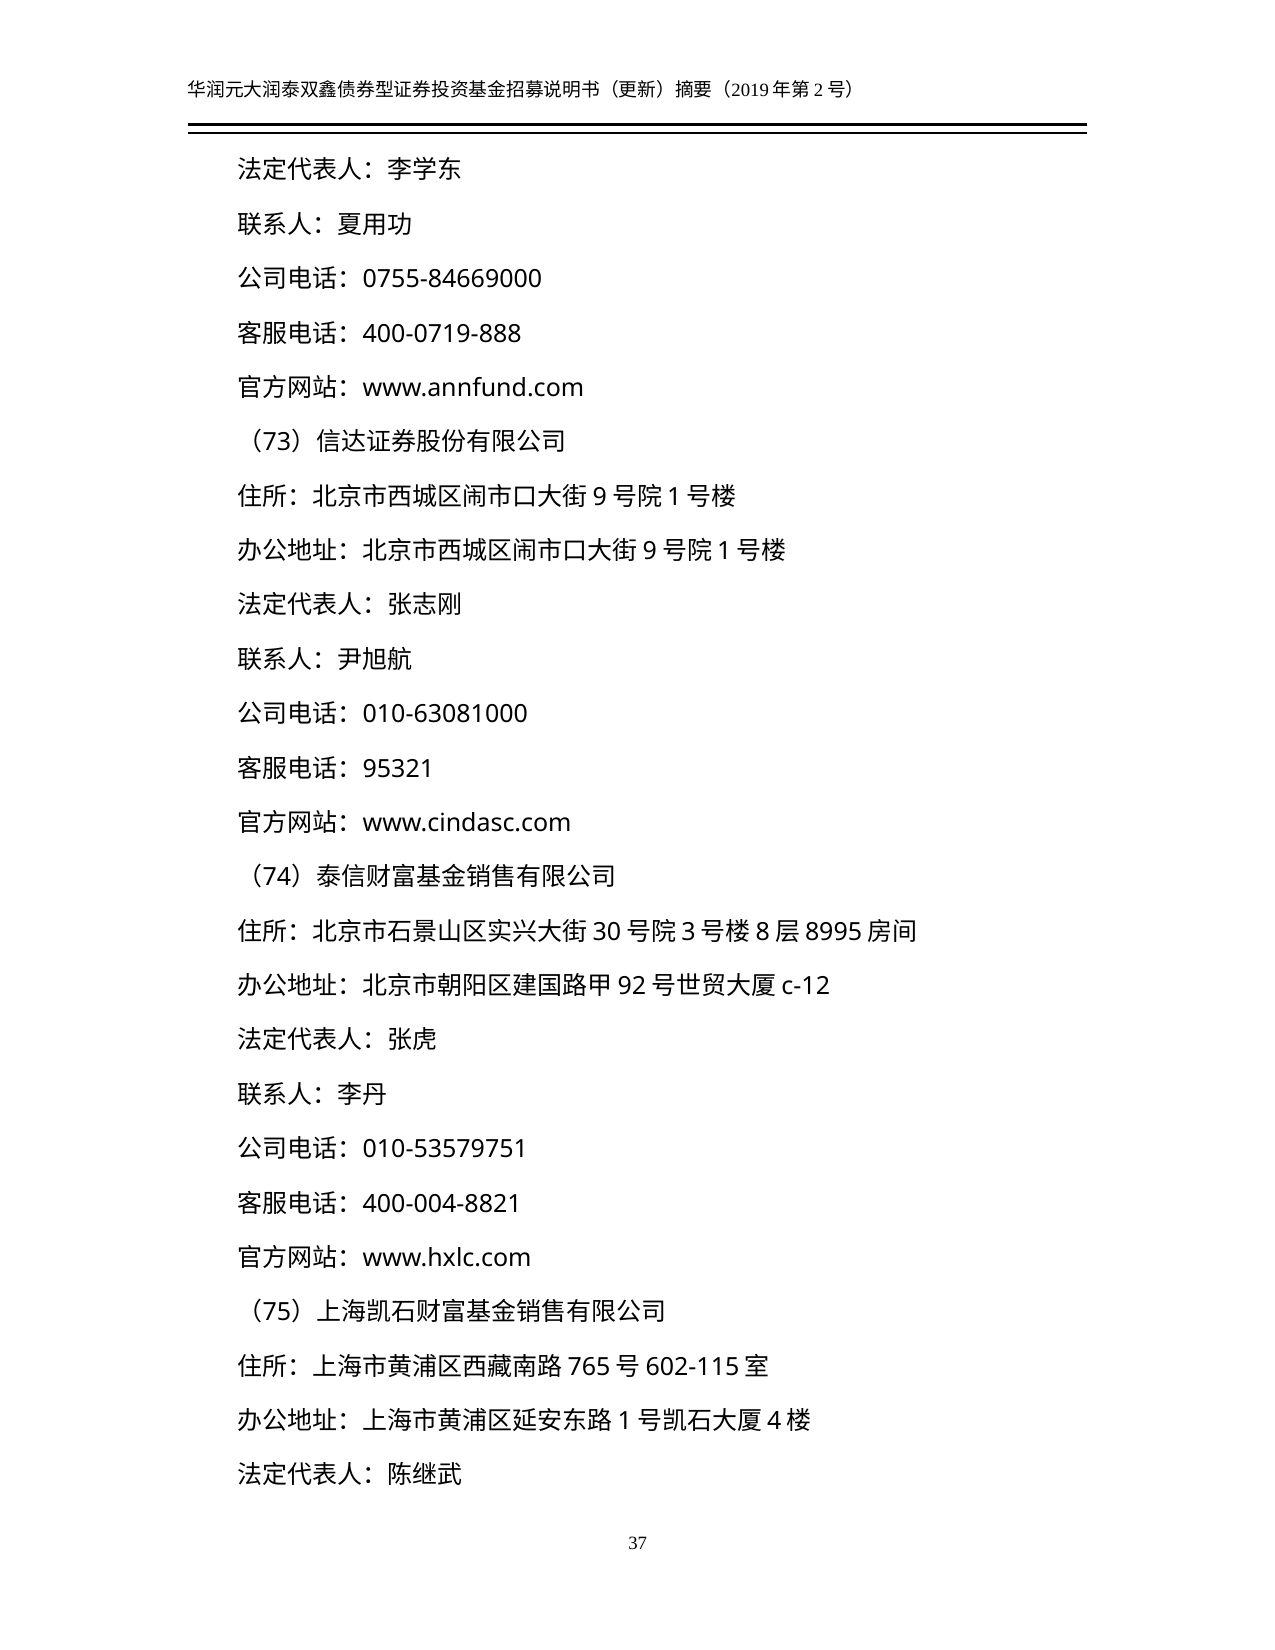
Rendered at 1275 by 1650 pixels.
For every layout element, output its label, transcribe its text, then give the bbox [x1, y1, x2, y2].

text （73）信达证券股份有限公司 [187, 422, 1087, 458]
text 客服电话：95321 [187, 748, 1087, 784]
text 客服电话：400-004-8821 [187, 1183, 1087, 1219]
text （75）上海凯石财富基金销售有限公司 [187, 1292, 1087, 1328]
text 联系人：李丹 [187, 1074, 1087, 1111]
text 官方网站：www.hxlc.com [187, 1237, 1087, 1274]
text 住所：北京市石景山区实兴大街30号院3号楼8层8995房间 [187, 911, 1087, 947]
text 公司电话：010-63081000 [187, 694, 1087, 730]
text 公司电话：010-53579751 [187, 1129, 1087, 1165]
text 官方网站：www.annfund.com [187, 367, 1087, 404]
text 法定代表人：陈继武 [187, 1455, 1087, 1491]
text 住所：北京市西城区闹市口大街9号院1号楼 [187, 476, 1087, 512]
text 法定代表人：李学东 [187, 150, 1087, 186]
text 联系人：夏用功 [187, 204, 1087, 241]
text 住所：上海市黄浦区西藏南路765号602-115室 [187, 1346, 1087, 1382]
text 法定代表人：张虎 [187, 1020, 1087, 1056]
text 法定代表人：张志刚 [187, 585, 1087, 621]
text 客服电话：400-0719-888 [187, 313, 1087, 349]
text 联系人：尹旭航 [187, 639, 1087, 676]
text 办公地址：北京市西城区闹市口大街9号院1号楼 [187, 531, 1087, 567]
text （74）泰信财富基金销售有限公司 [187, 857, 1087, 893]
text 公司电话：0755-84669000 [187, 259, 1087, 295]
text 官方网站：www.cindasc.com [187, 802, 1087, 839]
text 办公地址：北京市朝阳区建国路甲92号世贸大厦c-12 [187, 966, 1087, 1002]
text 办公地址：上海市黄浦区延安东路1号凯石大厦4楼 [187, 1401, 1087, 1437]
